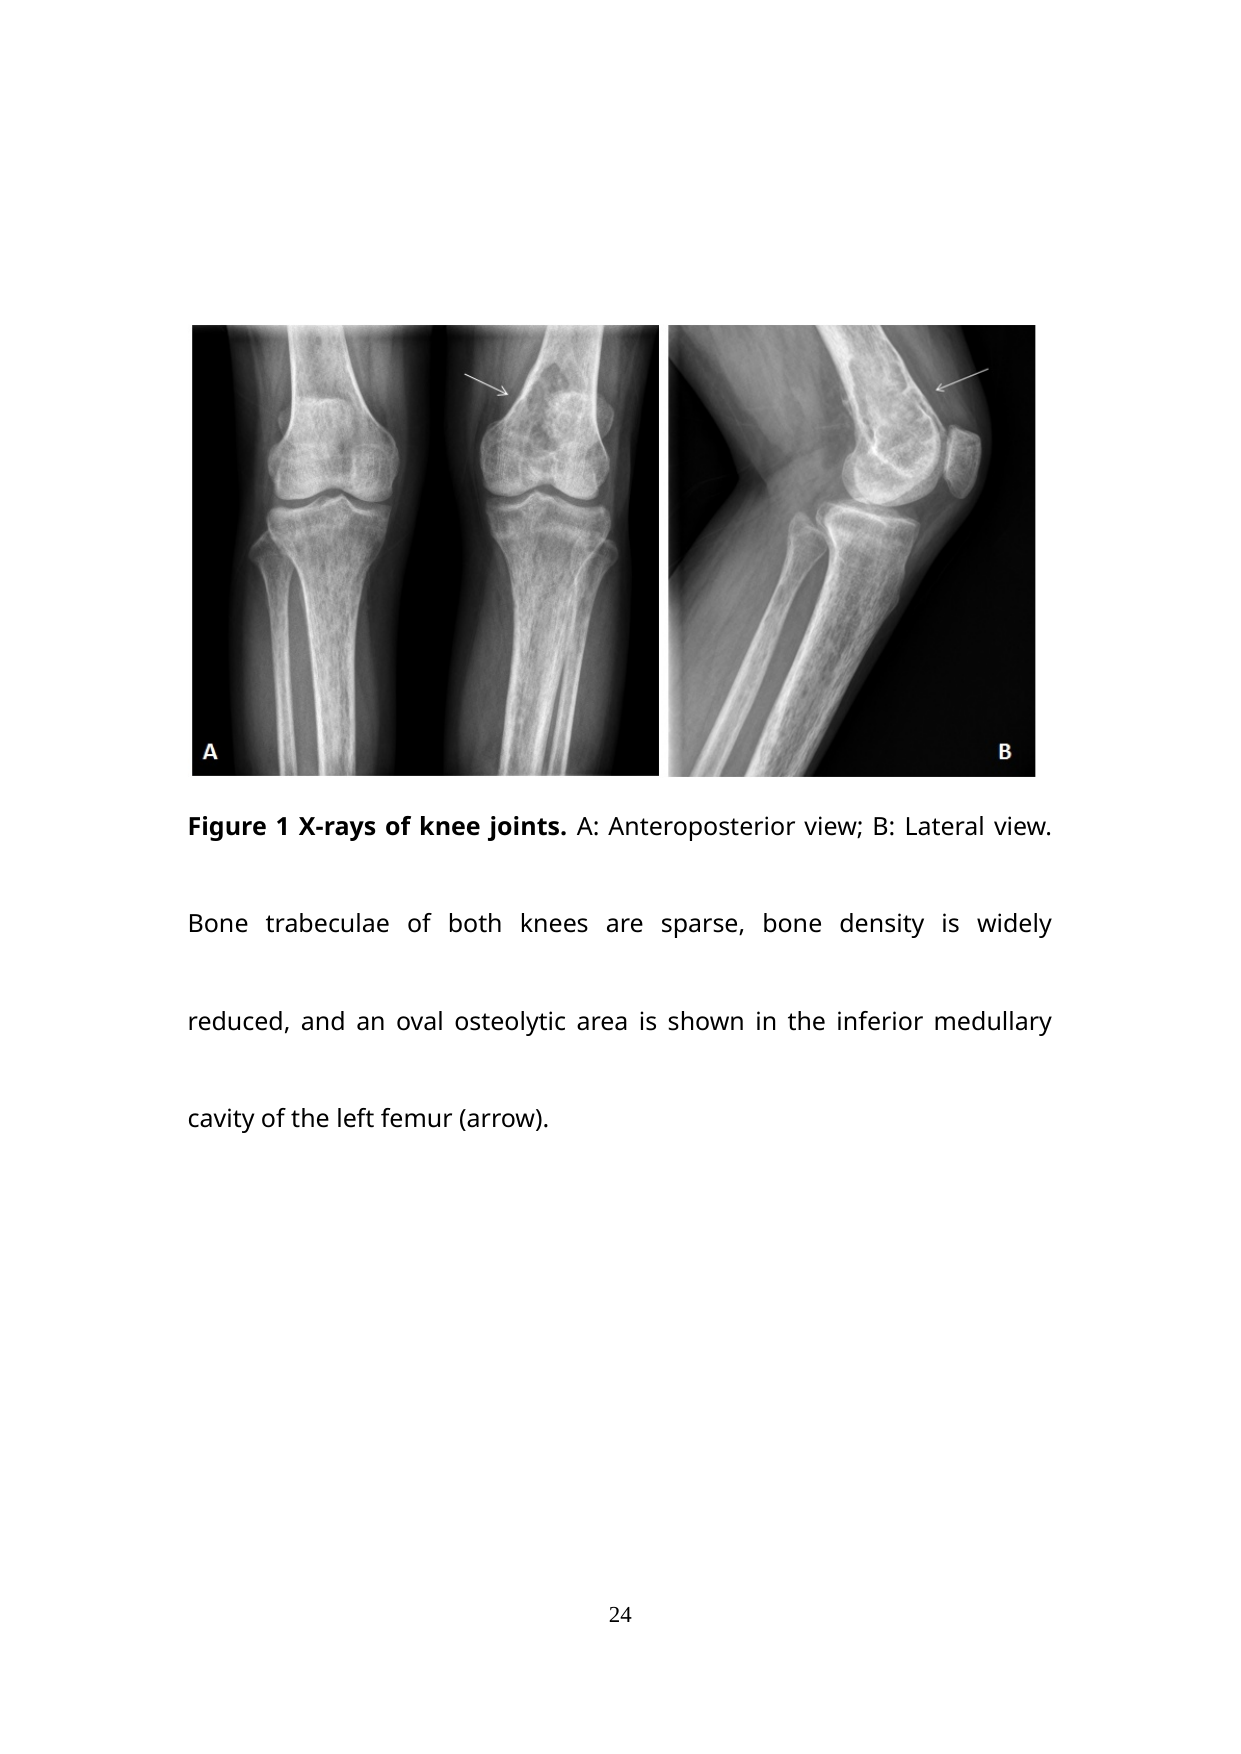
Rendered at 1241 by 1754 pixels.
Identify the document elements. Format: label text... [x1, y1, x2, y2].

text Figure 1 X-rays of knee joints. A: Anteroposterior view; B: Lateral view. Bone trabeculae of both knees are sparse, bone density is widely reduced, and an oval osteolytic area is shown in the inferior medullary cavity of the left femur (arrow). [187, 793, 1053, 1150]
picture [187, 324, 1052, 778]
